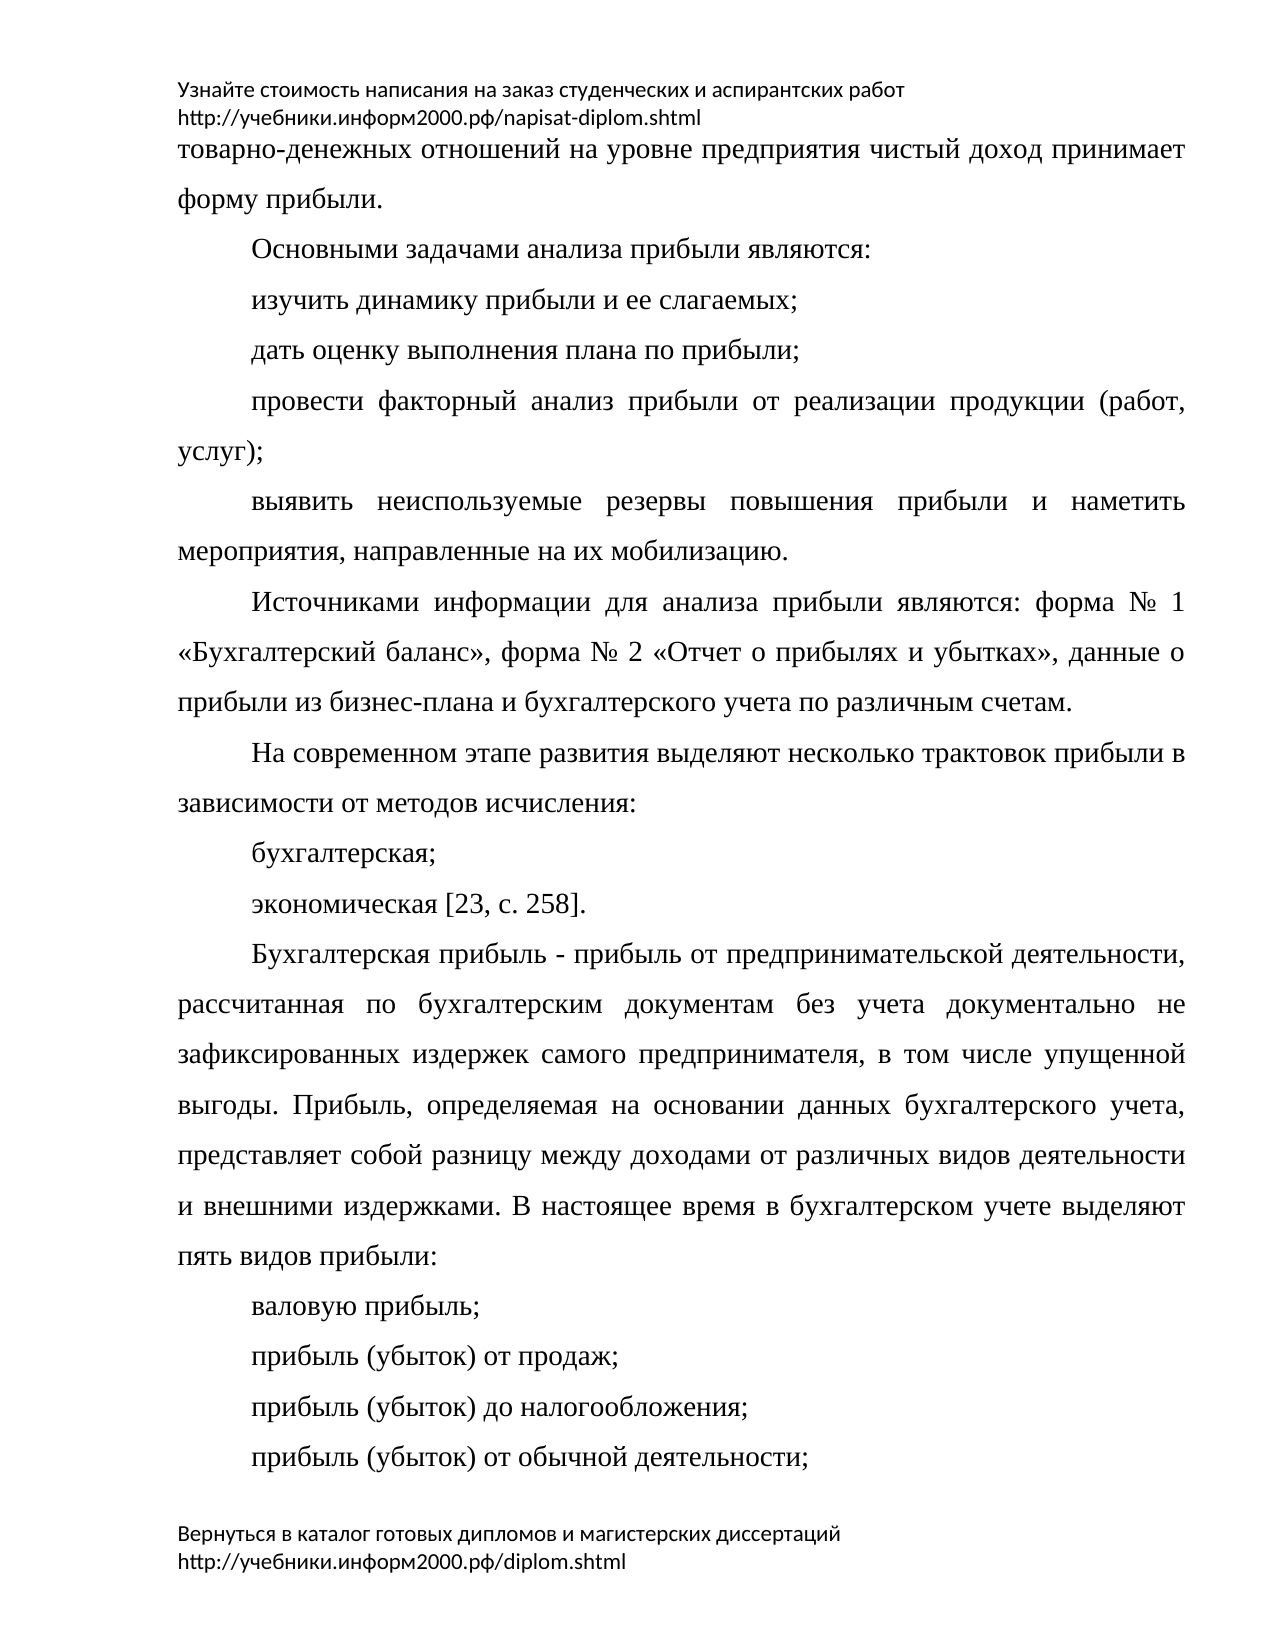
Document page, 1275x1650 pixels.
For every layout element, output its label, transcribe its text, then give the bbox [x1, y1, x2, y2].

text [177, 131, 1186, 215]
text выявить неиспользуемые резервы повышения прибыли и наметить мероприятия, направленные на их мобилизацию. [177, 483, 1186, 567]
text прибыль (убыток) от продаж; [177, 1338, 1186, 1372]
text прибыль (убыток) от обычной деятельности; [177, 1439, 1186, 1473]
text провести факторный анализ прибыли от реализации продукции (работ, услуг); [177, 383, 1186, 466]
text прибыль (убыток) до налогообложения; [177, 1389, 1186, 1422]
text Основными задачами анализа прибыли являются: [177, 232, 1186, 265]
text экономическая [23, с. 258]. [177, 886, 1186, 919]
text бухгалтерская; [177, 835, 1186, 869]
text Источниками информации для анализа прибыли являются: форма № 1 «Бухгалтерский баланс», форма № 2 «Отчет о прибылях и убытках», данные о прибыли из бизнес-плана и бухгалтерского учета по различным счетам. [177, 584, 1186, 718]
text Бухгалтерская прибыль - прибыль от предпринимательской деятельности, рассчитанная по бухгалтерским документам без учета документально не зафиксированных издержек самого предпринимателя, в том числе упущенной выгоды. Прибыль, определяемая на основании данных бухгалтерского учета, представляет собой разницу между доходами от различных видов деятельности и внешними издержками. В настоящее время в бухгалтерском учете выделяют пять видов прибыли: [177, 936, 1186, 1271]
text изучить динамику прибыли и ее слагаемых; [177, 282, 1186, 316]
text дать оценку выполнения плана по прибыли; [177, 332, 1186, 366]
text валовую прибыль; [177, 1288, 1186, 1322]
text На современном этапе развития выделяют несколько трактовок прибыли в зависимости от методов исчисления: [177, 735, 1186, 819]
